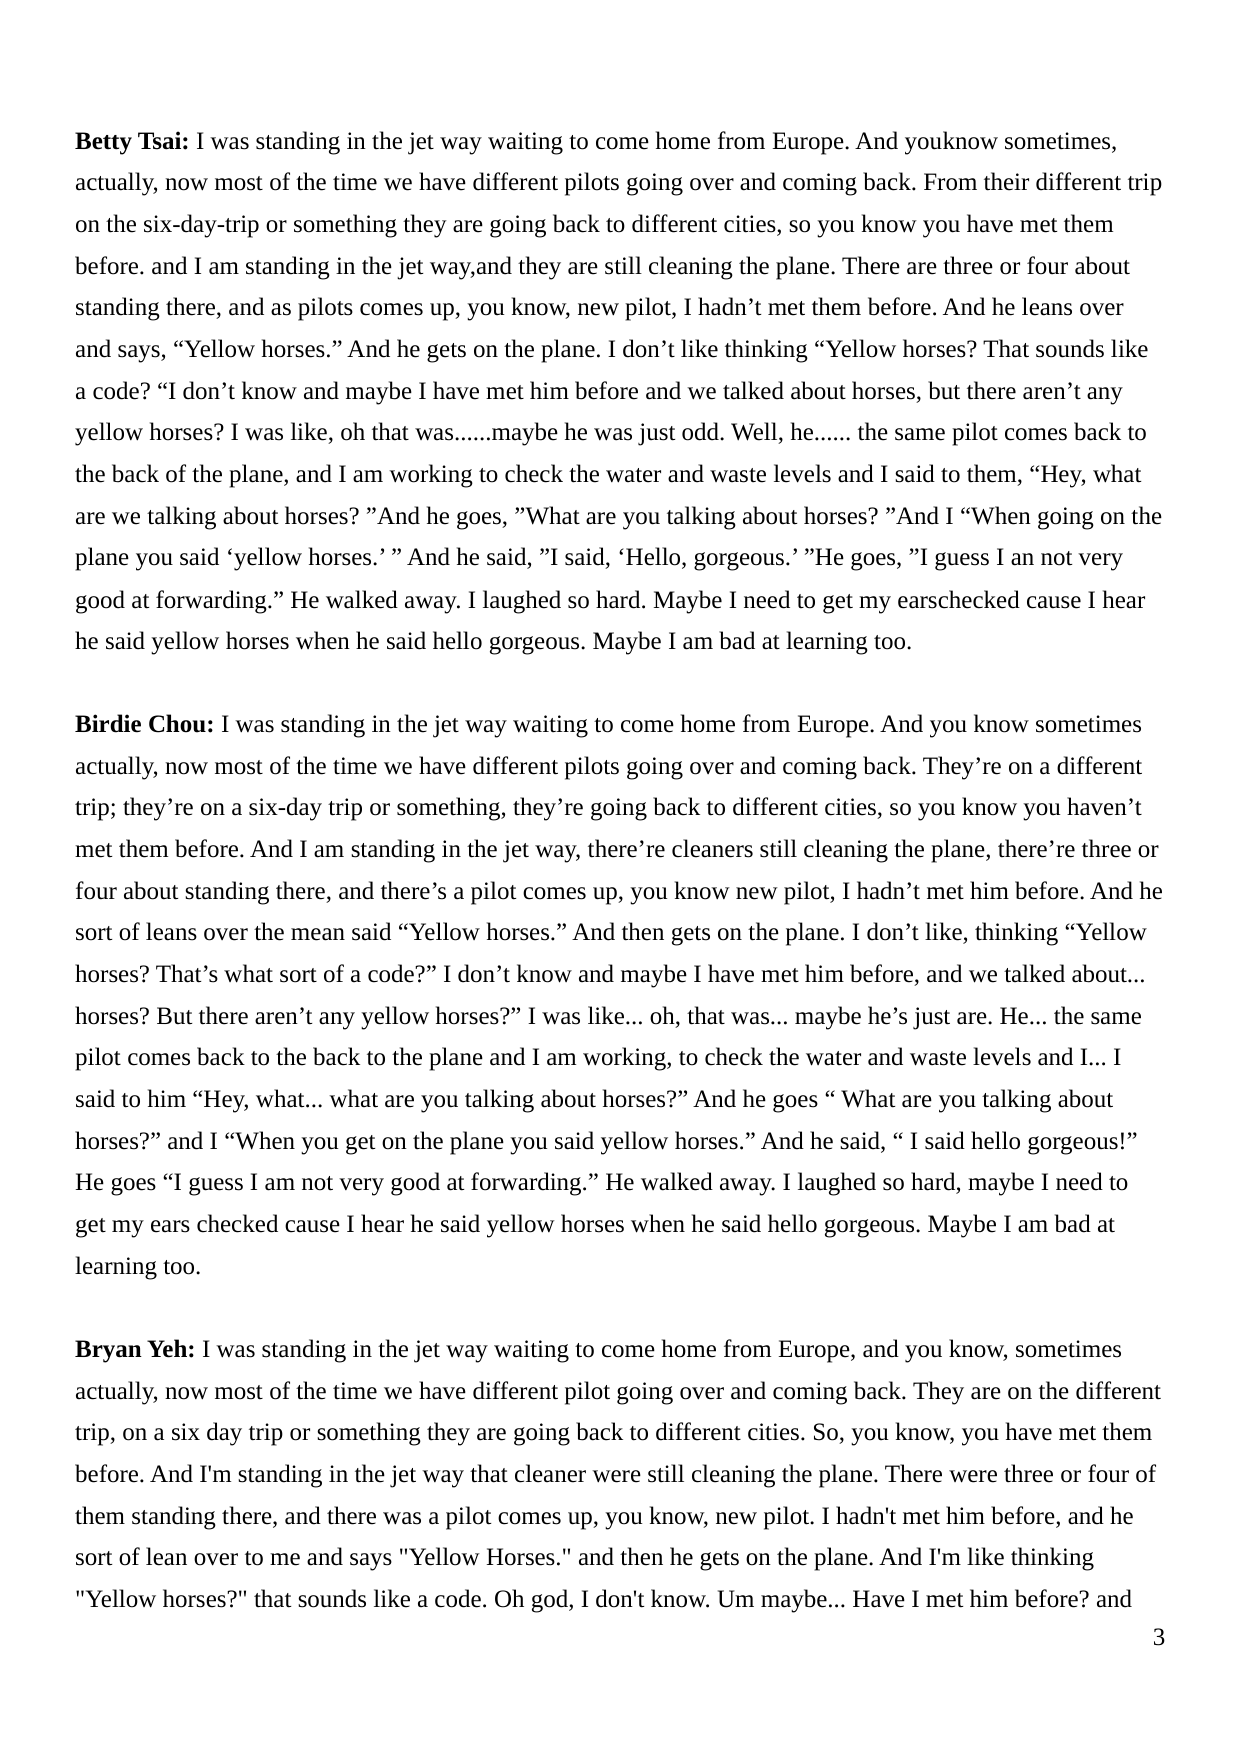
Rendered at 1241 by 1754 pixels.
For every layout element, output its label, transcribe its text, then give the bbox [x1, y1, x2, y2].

text Betty Tsai: I was standing in the jet way waiting to come home from Europe. And you know sometimes, actually, now most of the time we have different pilots going over and coming back. From their different trip on the six-day-trip or something they are going back to different cities, so you know you have met them before. and I am standing in the jet way,and they are still cleaning the plane. There are three or four about standing there, and as pilots comes up, you know, new pilot, I hadn’t met them before. And he leans over and says, “Yellow horses.” And he gets on the plane. I don’t like thinking “Yellow horses? That sounds like a code? “I don’t know and maybe I have met him before and we talked about horses, but there aren’t any yellow horses? I was like, oh that was......maybe he was just odd. Well, he...... the same pilot comes back to the back of the plane, and I am working to check the water and waste levels and I said to them, “Hey, what are we talking about horses? ”And he goes, ”What are you talking about horses? ”And I “When going on the plane you said ‘yellow horses.’ ” And he said, ”I said, ‘Hello, gorgeous.’ ”He goes, ”I guess I an not very good at forwarding.” He walked away. I laughed so hard. Maybe I need to get my ears checked cause I hear he said yellow horses when he said hello gorgeous. Maybe I am bad at learning too. [75, 119, 1165, 661]
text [75, 1328, 1165, 1619]
text Birdie Chou: I was standing in the jet way waiting to come home from Europe. And you know sometimes actually, now most of the time we have different pilots going over and coming back. They’re on a different trip; they’re on a six-day trip or something, they’re going back to different cities, so you know you haven’t met them before. And I am standing in the jet way, there’re cleaners still cleaning the plane, there’re three or four about standing there, and there’s a pilot comes up, you know new pilot, I hadn’t met him before. And he sort of leans over the mean said “Yellow horses.” And then gets on the plane. I don’t like, thinking “Yellow horses? That’s what sort of a code?” I don’t know and maybe I have met him before, and we talked about... horses? But there aren’t any yellow horses?” I was like... oh, that was... maybe he’s just are. He... the same pilot comes back to the back to the plane and I am working, to check the water and waste levels and I... I said to him “Hey, what... what are you talking about horses?” And he goes “ What are you talking about horses?” and I “When you get on the plane you said yellow horses.” And he said, “ I said hello gorgeous!” He goes “I guess I am not very good at forwarding.” He walked away. I laughed so hard, maybe I need to get my ears checked cause I hear he said yellow horses when he said hello gorgeous. Maybe I am bad at learning too. [75, 703, 1165, 1286]
